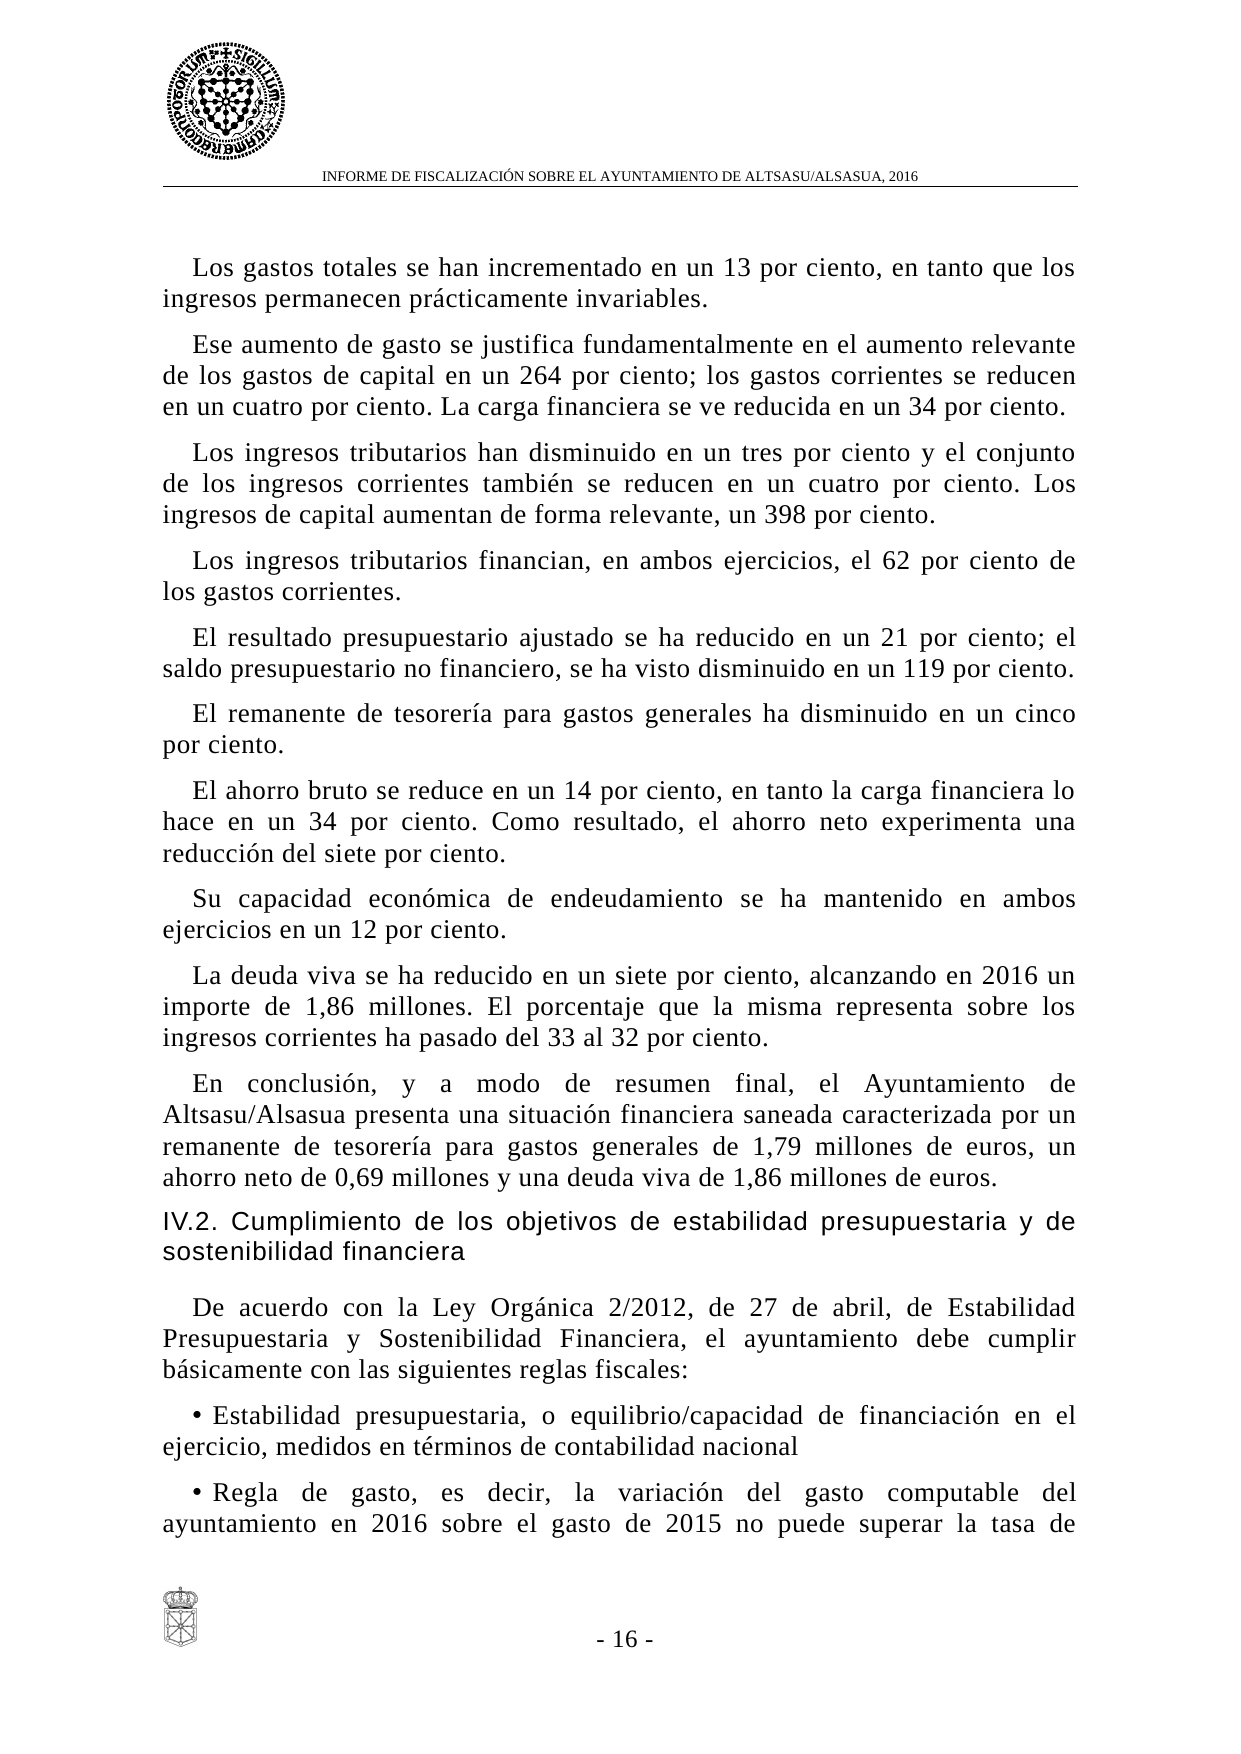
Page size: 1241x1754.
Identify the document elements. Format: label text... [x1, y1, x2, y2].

text El ahorro bruto se reduce en un 14 por ciento, en tanto la carga financiera lo hace en un 34 por ciento. Como resultado, el ahorro neto experimenta una reducción del siete por ciento. [162, 774, 1078, 868]
picture [162, 38, 289, 164]
text IV.2. Cumplimiento de los objetivos de estabilidad presupuestaria y de sostenibilidad financiera [162, 1206, 1078, 1266]
text En conclusión, y a modo de resumen final, el Ayuntamiento de Altsasu/Alsasua presenta una situación financiera saneada caracterizada por un remanente de tesorería para gastos generales de 1,79 millones de euros, un ahorro neto de 0,69 millones y una deuda viva de 1,86 millones de euros. [162, 1067, 1078, 1192]
text El resultado presupuestario ajustado se ha reducido en un 21 por ciento; el saldo presupuestario no financiero, se ha visto disminuido en un 119 por ciento. [162, 621, 1078, 683]
text La deuda viva se ha reducido en un siete por ciento, alcanzando en 2016 un importe de 1,86 millones. El porcentaje que la misma representa sobre los ingresos corrientes ha pasado del 33 al 32 por ciento. [162, 959, 1078, 1053]
text Los ingresos tributarios financian, en ambos ejercicios, el 62 por ciento de los gastos corrientes. [162, 544, 1078, 606]
text Su capacidad económica de endeudamiento se ha mantenido en ambos ejercicios en un 12 por ciento. [162, 882, 1078, 945]
text El remanente de tesorería para gastos generales ha disminuido en un cinco por ciento. [162, 697, 1078, 760]
picture [162, 1586, 199, 1648]
text Los gastos totales se han incrementado en un 13 por ciento, en tanto que los ingresos permanecen prácticamente invariables. [162, 251, 1078, 313]
text Ese aumento de gasto se justifica fundamentalmente en el aumento relevante de los gastos de capital en un 264 por ciento; los gastos corrientes se reducen en un cuatro por ciento. La carga financiera se ve reducida en un 34 por ciento. [162, 328, 1078, 421]
text Los ingresos tributarios han disminuido en un tres por ciento y el conjunto de los ingresos corrientes también se reducen en un cuatro por ciento. Los ingresos de capital aumentan de forma relevante, un 398 por ciento. [162, 436, 1078, 529]
text De acuerdo con la Ley Orgánica 2/2012, de 27 de abril, de Estabilidad Presupuestaria y Sostenibilidad Financiera, el ayuntamiento debe cumplir básicamente con las siguientes reglas fiscales: [162, 1291, 1078, 1385]
list Estabilidad presupuestaria, o equilibrio/capacidad de financiación en el ejercicio, medidos en términos de contabilidad nacional [162, 1399, 1078, 1462]
